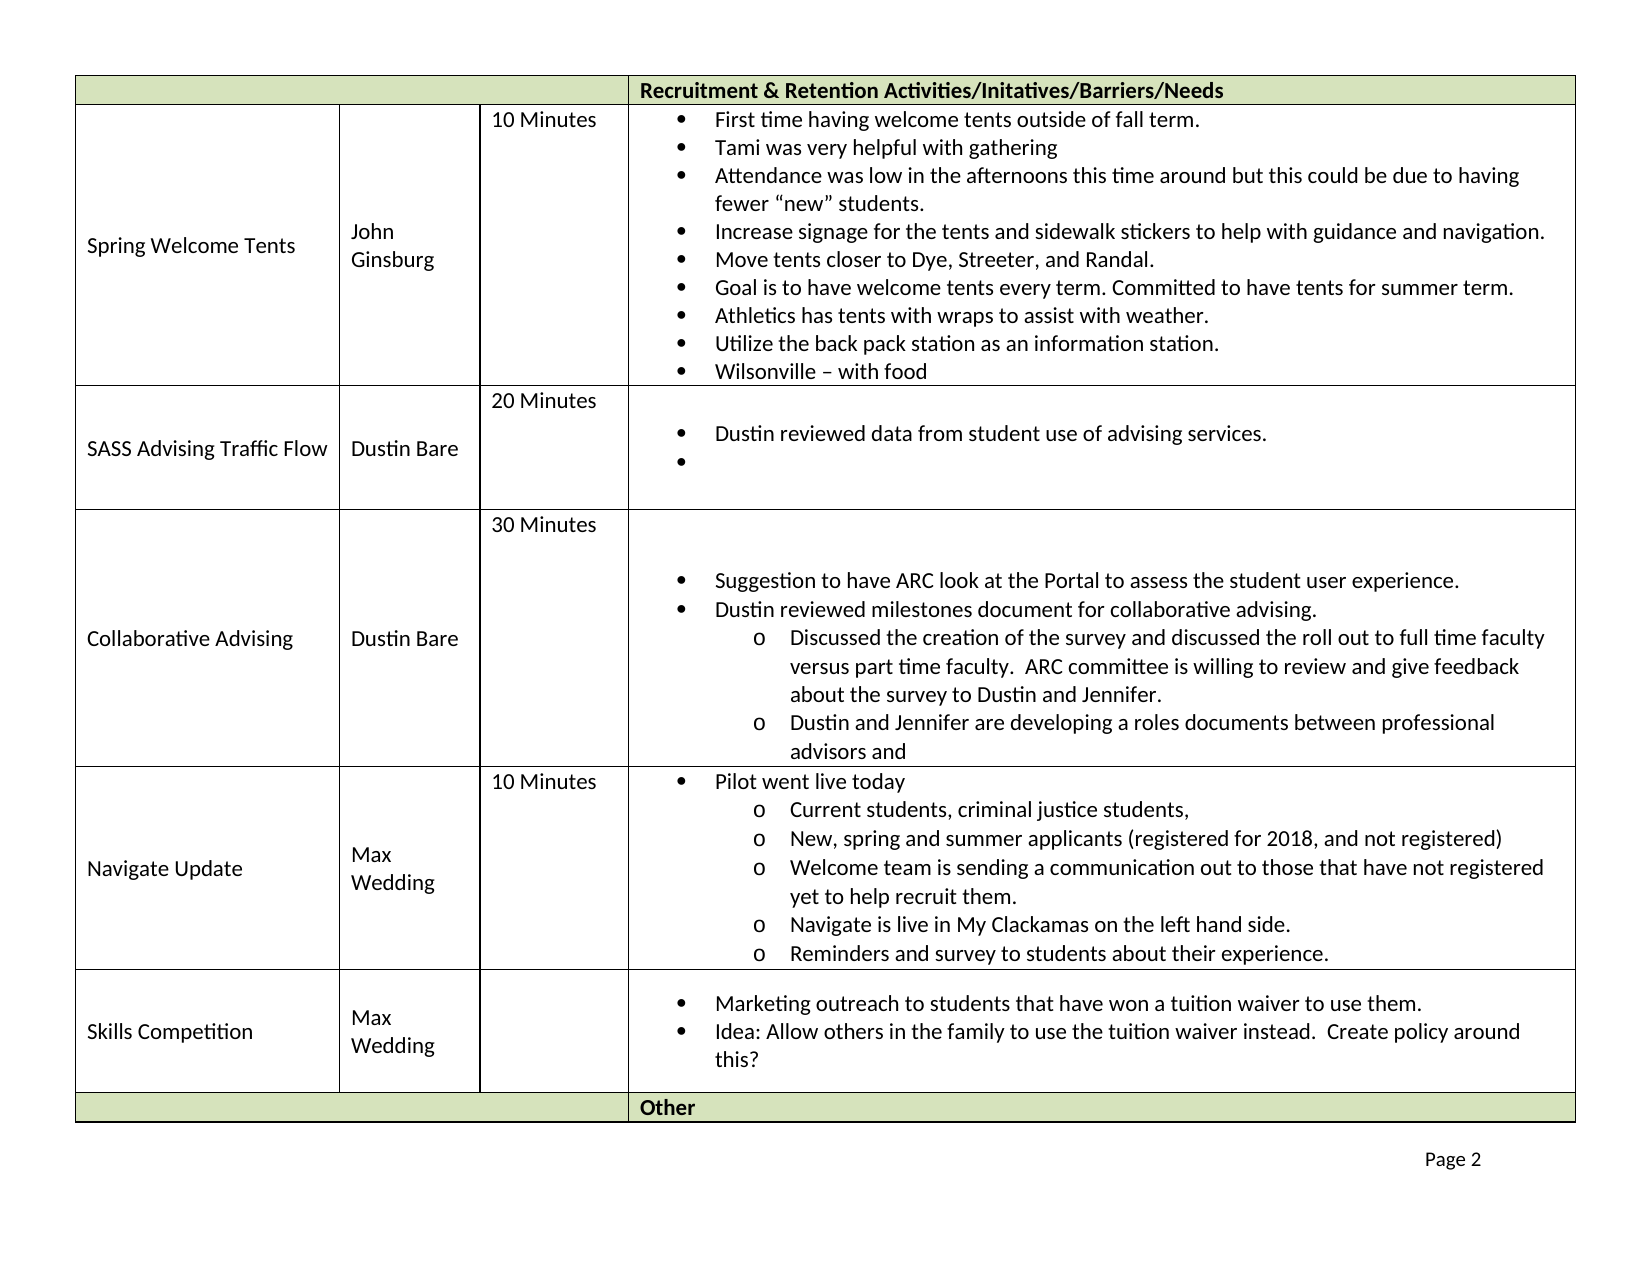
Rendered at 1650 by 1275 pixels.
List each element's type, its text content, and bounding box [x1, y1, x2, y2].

table_cell Dustin reviewed data from student use of advising services. [629, 386, 1575, 509]
table_cell 30 Minutes [481, 510, 628, 766]
table_cell Skills Competition [76, 970, 339, 1092]
table_cell Navigate Update [76, 767, 339, 969]
table_cell 10 Minutes [481, 767, 628, 969]
table_cell Max Wedding [340, 970, 479, 1092]
table_cell SASS Advising Traffic Flow [76, 386, 339, 509]
table_cell [481, 970, 628, 1092]
table_cell Dustin Bare [340, 386, 479, 509]
table_cell Recruitment & Retention Activities/Initatives/Barriers/Needs [629, 76, 1575, 104]
table_cell [76, 76, 628, 104]
table_cell 10 Minutes [481, 105, 628, 385]
table_cell 20 Minutes [481, 386, 628, 509]
table_cell Dustin Bare [340, 510, 479, 766]
table_cell [76, 1093, 628, 1121]
table_cell John Ginsburg [340, 105, 479, 385]
table_cell Pilot went live today Current students, criminal justice students, New, spring and summer applicants (registered for 2018, and not registered) Welcome team is sending a communication out to those that have not registered yet to help recruit them. Navigate is live in My Clackamas on the left hand side. Reminders and survey to students about their experience. [629, 767, 1575, 969]
table_cell Max Wedding [340, 767, 479, 969]
table_cell Collaborative Advising [76, 510, 339, 766]
table_cell Spring Welcome Tents [76, 105, 339, 385]
table_cell Suggestion to have ARC look at the Portal to assess the student user experience. Dustin reviewed milestones document for collaborative advising. Discussed the creation of the survey and discussed the roll out to full time faculty versus part time faculty. ARC committee is willing to review and give feedback about the survey to Dustin and Jennifer. Dustin and Jennifer are developing a roles documents between professional advisors and [629, 510, 1575, 766]
table_cell First time having welcome tents outside of fall term. Tami was very helpful with gathering Attendance was low in the afternoons this time around but this could be due to having fewer “new” students. Increase signage for the tents and sidewalk stickers to help with guidance and navigation. Move tents closer to Dye, Streeter, and Randal. Goal is to have welcome tents every term. Committed to have tents for summer term. Athletics has tents with wraps to assist with weather. Utilize the back pack station as an information station. Wilsonville – with food [629, 105, 1575, 385]
table_cell Other [629, 1093, 1575, 1121]
table_cell Marketing outreach to students that have won a tuition waiver to use them. Idea: Allow others in the family to use the tuition waiver instead. Create policy around this? [629, 970, 1575, 1092]
